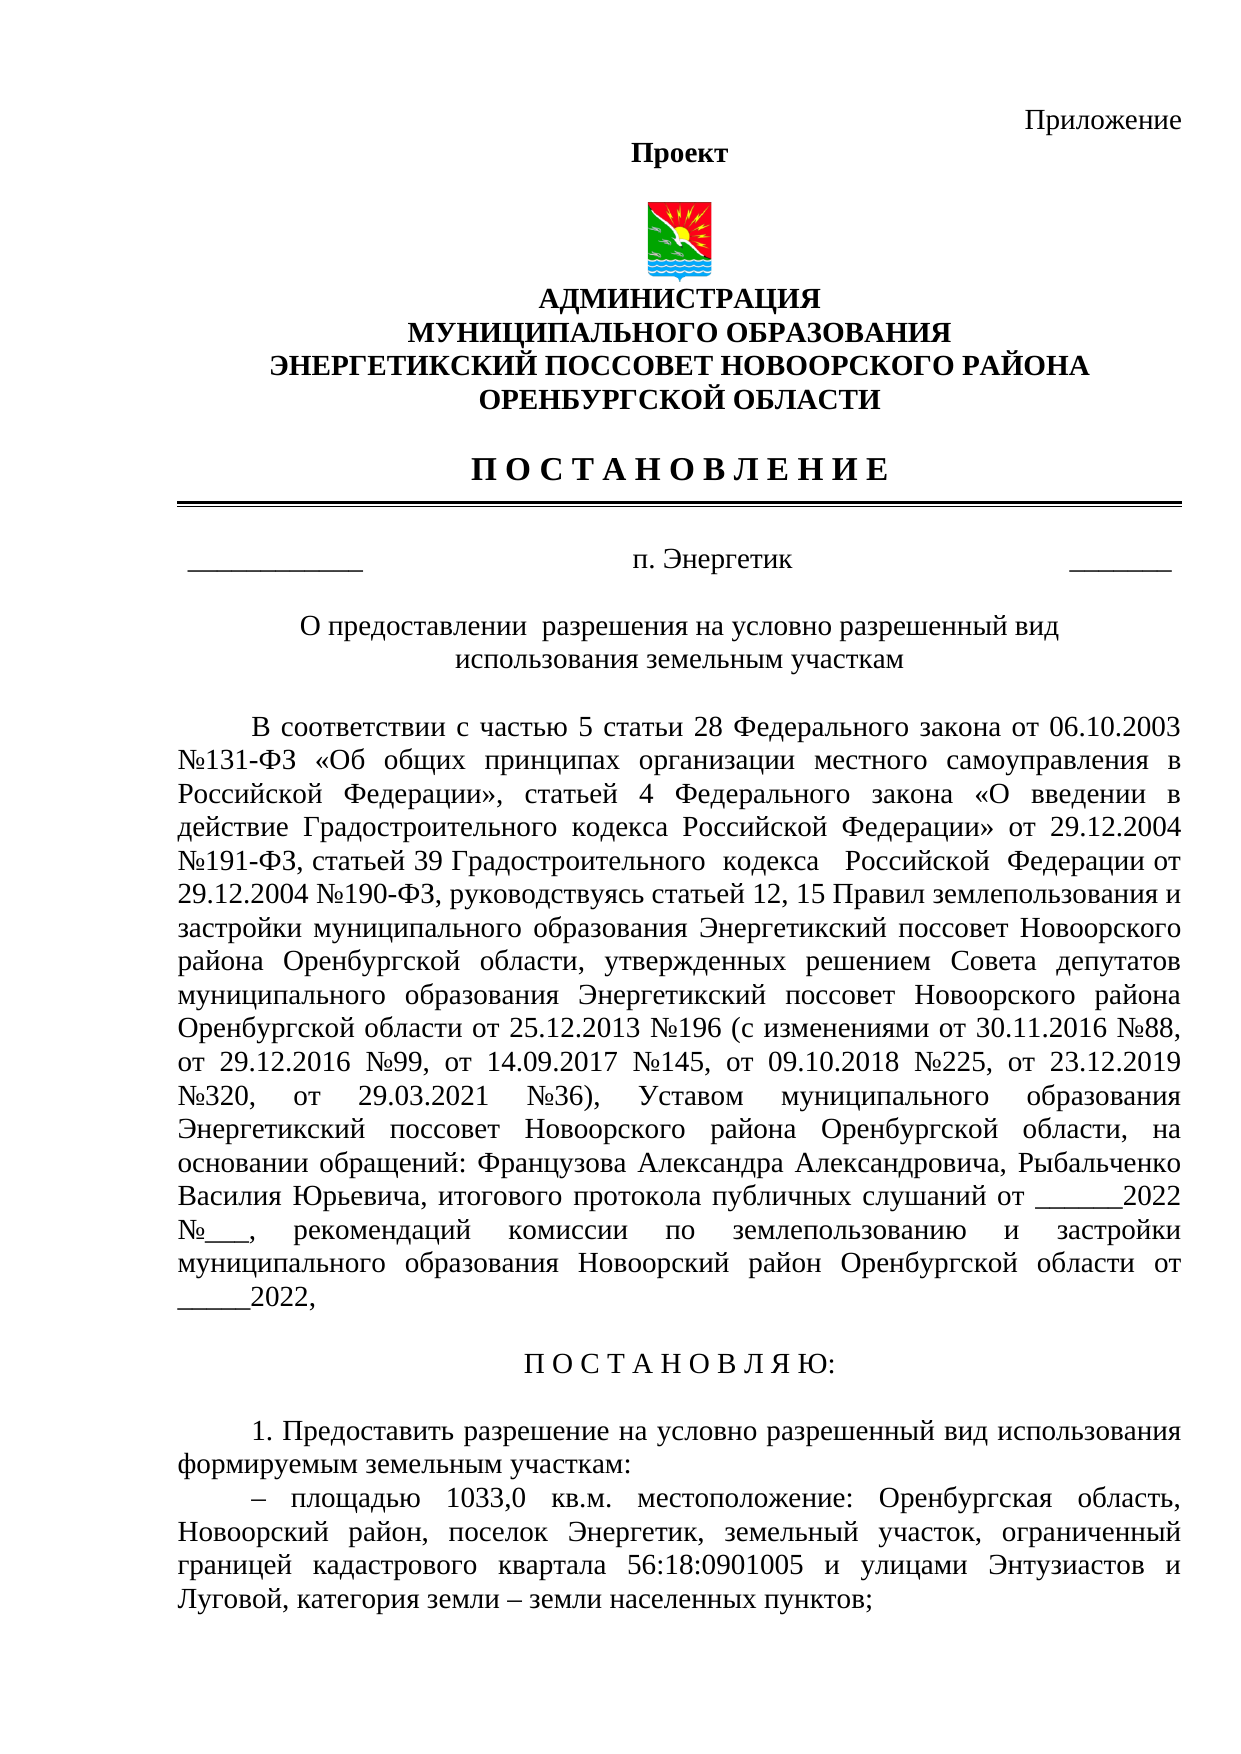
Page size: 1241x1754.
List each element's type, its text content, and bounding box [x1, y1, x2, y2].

text В соответствии с частью 5 статьи 28 Федерального закона от 06.10.2003 №131-ФЗ «Об общих принципах организации местного самоуправления в Российской Федерации», статьей 4 Федерального закона «О введении в действие Градостроительного кодекса Российской Федерации» от 29.12.2004 №191-ФЗ, статьей 39 Градостроительного кодекса Российской Федерации от 29.12.2004 №190-ФЗ, руководствуясь статьей 12, 15 Правил землепользования и застройки муниципального образования Энергетикский поссовет Новоорского района Оренбургской области, утвержденных решением Совета депутатов муниципального образования Энергетикский поссовет Новоорского района Оренбургской области от 25.12.2013 №196 (с изменениями от 30.11.2016 №88, от 29.12.2016 №99, от 14.09.2017 №145, от 09.10.2018 №225, от 23.12.2019 №320, от 29.03.2021 №36), Уставом муниципального образования Энергетикский поссовет Новоорского района Оренбургской области, на основании обращений: Французова Александра Александровича, Рыбальченко Василия Юрьевича, итогового протокола публичных слушаний от ______2022 №___, рекомендаций комиссии по землепользованию и застройки муниципального образования Новоорский район Оренбургской области от _____2022, [177, 709, 1182, 1312]
text ____________ п. Энергетик _______ [177, 541, 1182, 574]
text МУНИЦИПАЛЬНОГО ОБРАЗОВАНИЯ [177, 315, 1182, 348]
text ЭНЕРГЕТИКСКИЙ ПОССОВЕТ НОВООРСКОГО РАЙОНА ОРЕНБУРГСКОЙ ОБЛАСТИ [177, 348, 1182, 415]
text Проект [177, 135, 1182, 169]
picture [647, 202, 712, 261]
text Приложение [177, 102, 1182, 135]
text АДМИНИСТРАЦИЯ [177, 281, 1182, 315]
text использования земельным участкам [177, 642, 1182, 675]
text П О С Т А Н О В Л Е Н И Е [177, 449, 1182, 487]
text О предоставлении разрешения на условно разрешенный вид [177, 608, 1182, 642]
text 1. Предоставить разрешение на условно разрешенный вид использования формируемым земельным участкам: [177, 1413, 1182, 1480]
text – площадью 1033,0 кв.м. местоположение: Оренбургская область, Новоорский район, поселок Энергетик, земельный участок, ограниченный границей кадастрового квартала 56:18:0901005 и улицами Энтузиастов и Луговой, категория земли – земли населенных пунктов; [177, 1480, 1182, 1614]
text П О С Т А Н О В Л Я Ю: [177, 1346, 1182, 1379]
picture [647, 271, 712, 282]
